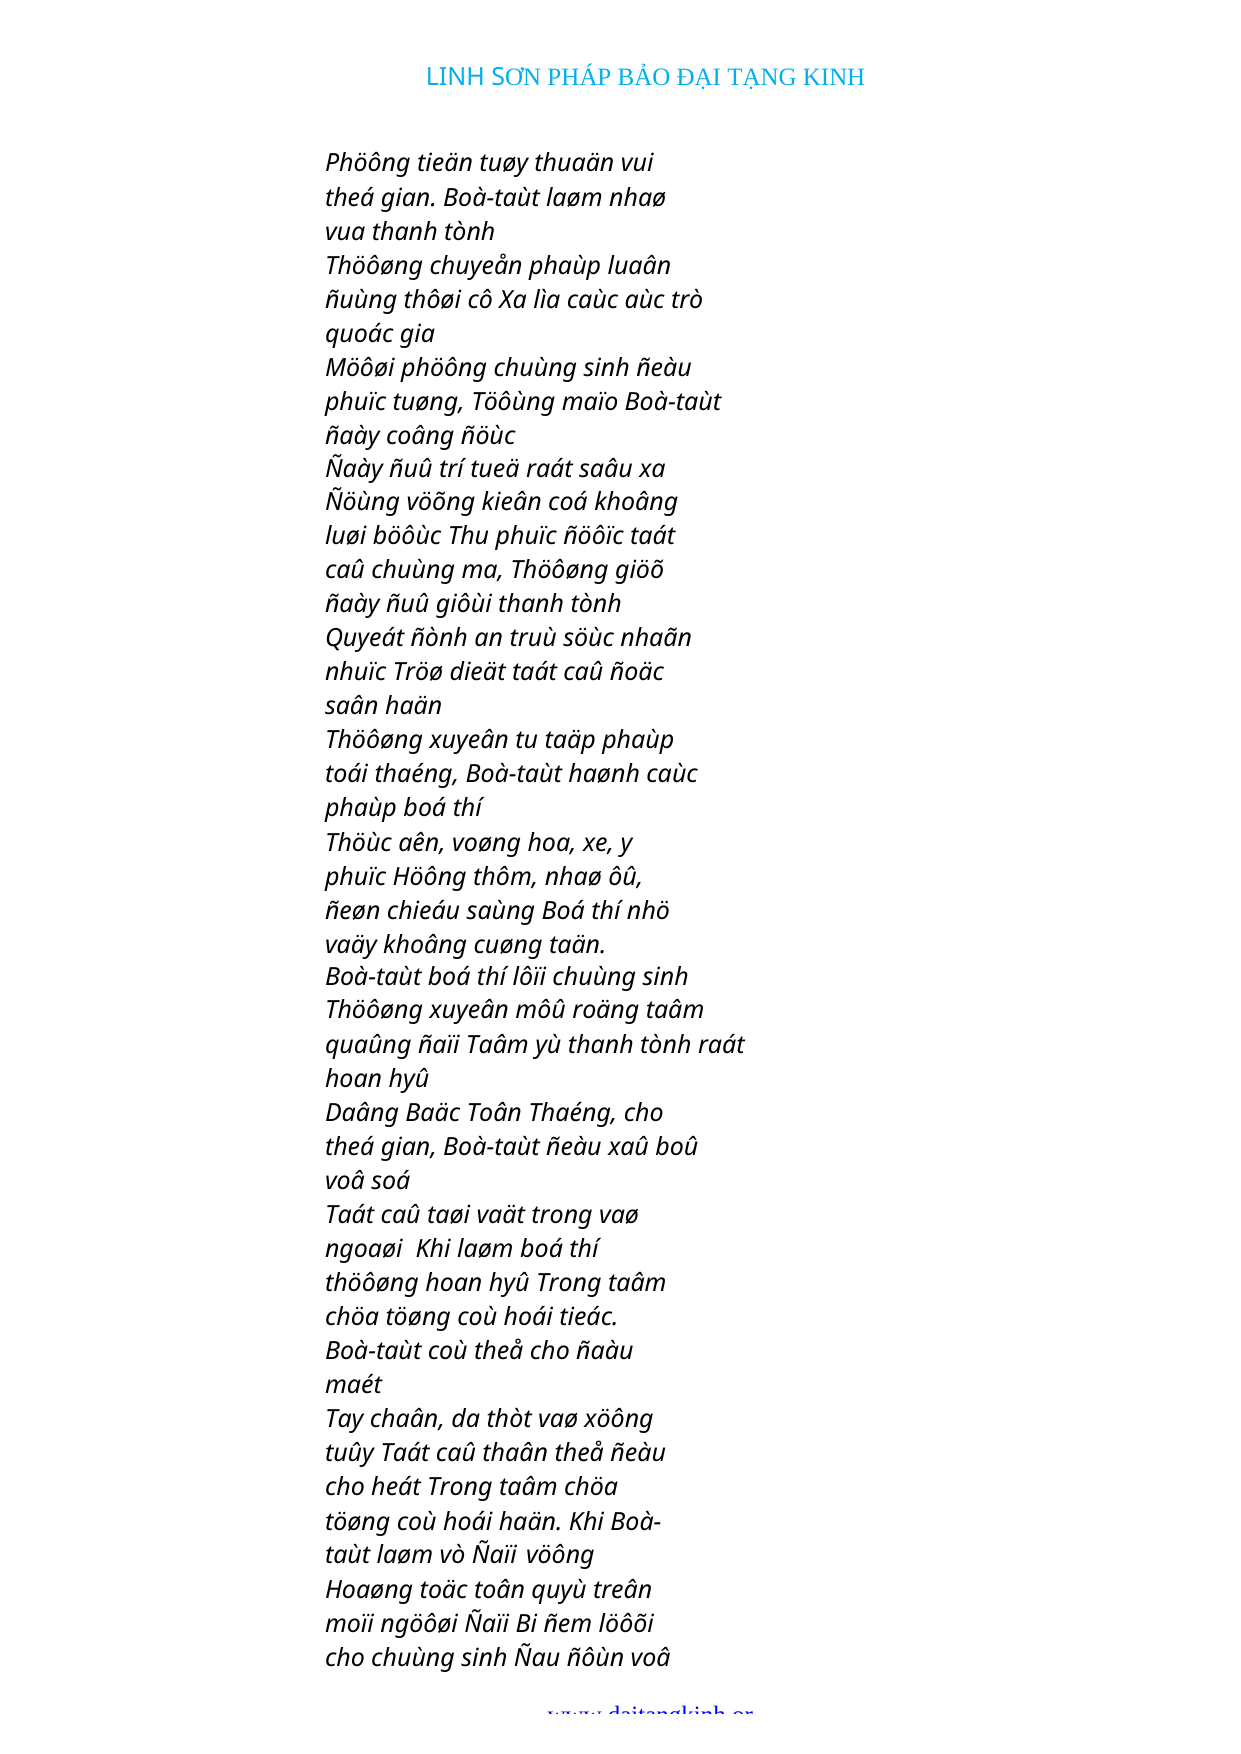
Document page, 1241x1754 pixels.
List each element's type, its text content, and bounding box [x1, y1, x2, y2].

text Thöùc aên, voøng hoa, xe, y phuïc Höông thôm, nhaø ôû, ñeøn chieáu saùng Boá thí nhö vaäy khoâng cuøng taän. [325, 824, 694, 960]
text Tay chaân, da thòt vaø xöông tuûy Taát caû thaân theå ñeàu cho heát Trong taâm chöa töøng coù hoái haän. Khi Boà-taùt laøm vò Ñaïi vöông [325, 1401, 667, 1571]
text Ñaày ñuû trí tueä raát saâu xa [325, 452, 1105, 483]
text Thöôøng chuyeån phaùp luaân ñuùng thôøi cô Xa lìa caùc aùc trò quoác gia [325, 247, 745, 349]
text Ñöùng vöõng kieân coá khoâng luøi böôùc Thu phuïc ñöôïc taát caû chuùng ma, Thöôøng giöõ ñaày ñuû giôùi thanh tònh Quyeát ñònh an truù söùc nhaãn nhuïc Tröø dieät taát caû ñoäc saân haän [325, 483, 694, 722]
text Phöông tieän tuøy thuaän vui theá gian. Boà-taùt laøm nhaø vua thanh tònh [325, 145, 692, 247]
text Thöôøng xuyeân tu taäp phaùp toái thaéng, Boà-taùt haønh caùc phaùp boá thí [325, 722, 706, 824]
text Boà-taùt boá thí lôïi chuùng sinh [325, 960, 1105, 992]
text Taát caû taøi vaät trong vaø ngoaøi Khi laøm boá thí thöôøng hoan hyû Trong taâm chöa töøng coù hoái tieác. Boà-taùt coù theå cho ñaàu maét [325, 1197, 668, 1401]
text Thöôøng xuyeân môû roäng taâm quaûng ñaïi Taâm yù thanh tònh raát hoan hyû [325, 992, 745, 1094]
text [325, 1571, 682, 1673]
text Möôøi phöông chuùng sinh ñeàu phuïc tuøng, Töôùng maïo Boà-taùt ñaày coâng ñöùc [325, 349, 745, 452]
text Daâng Baäc Toân Thaéng, cho theá gian, Boà-taùt ñeàu xaû boû voâ soá [325, 1094, 698, 1197]
